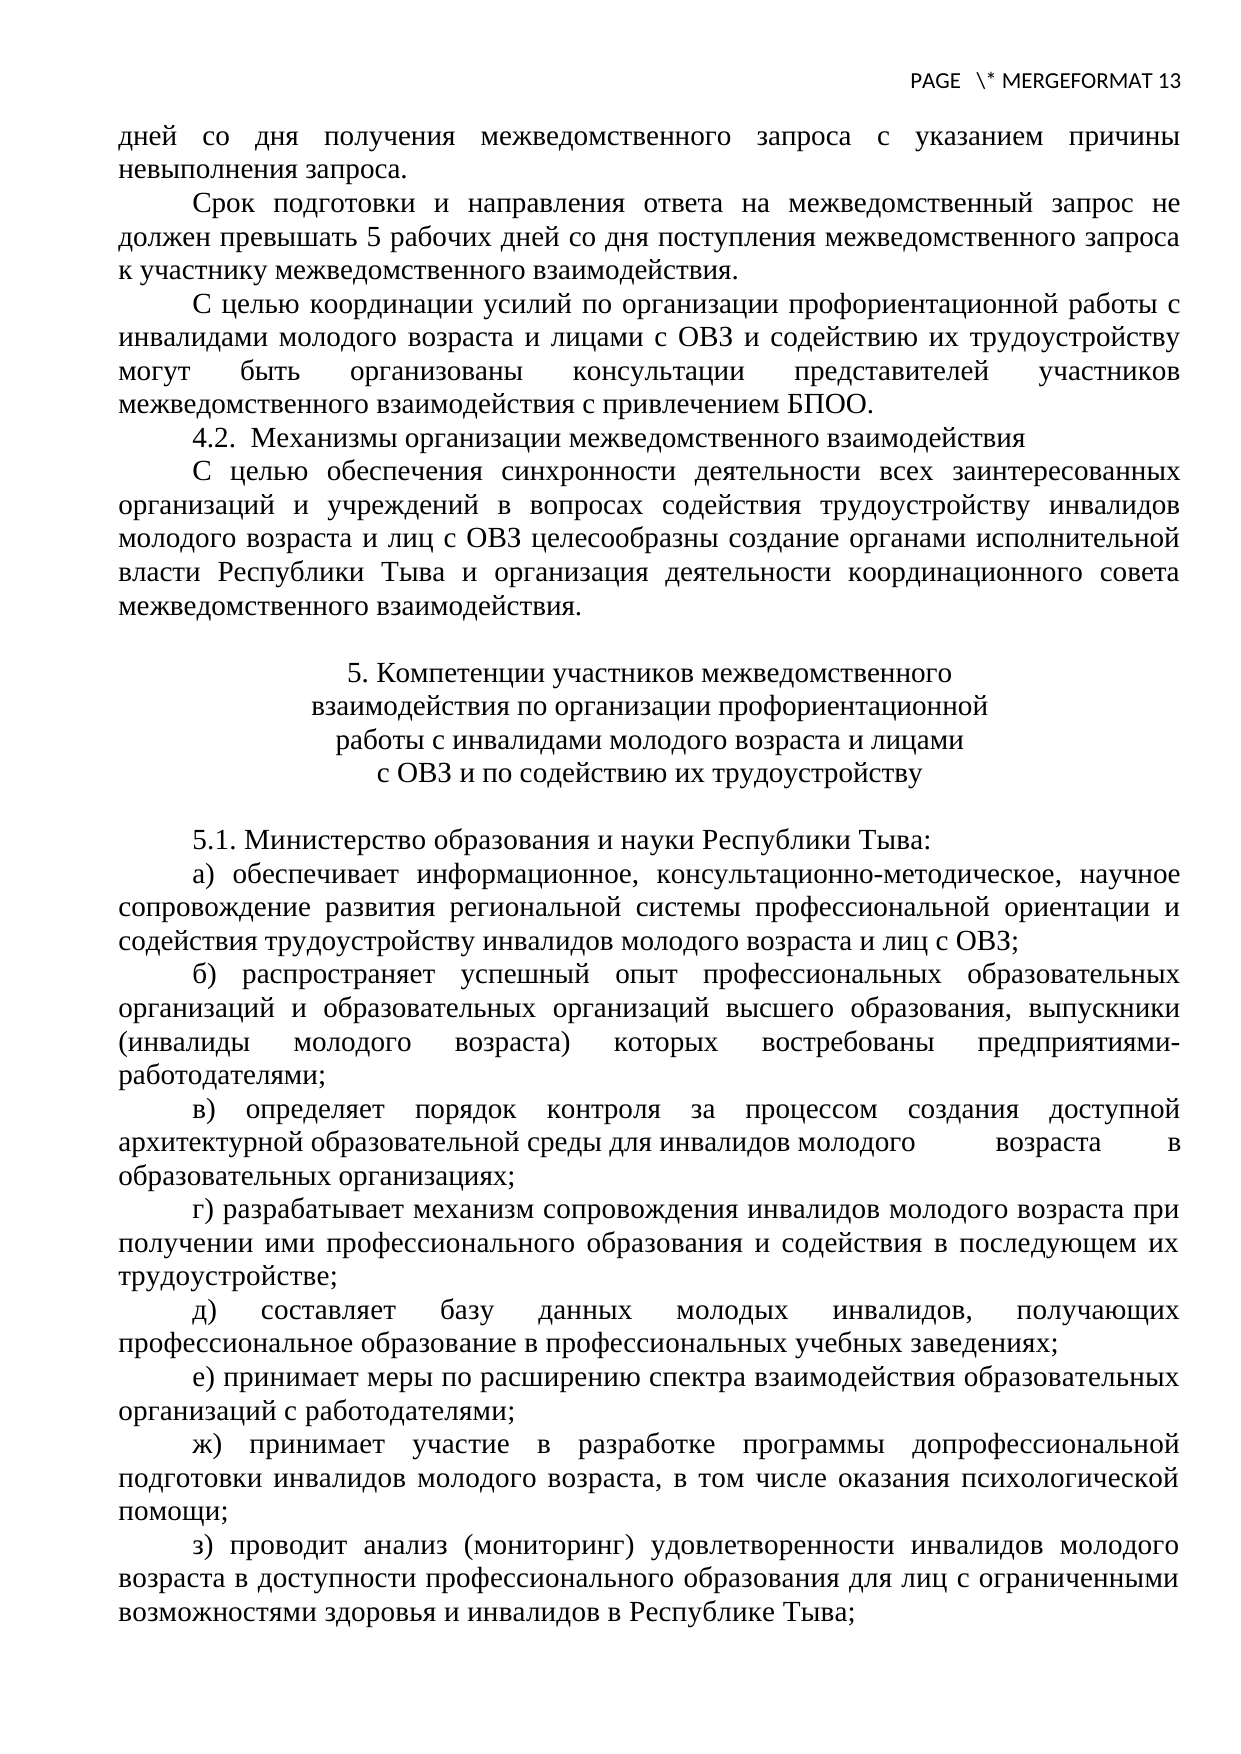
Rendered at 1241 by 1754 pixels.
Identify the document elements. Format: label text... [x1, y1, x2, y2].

text работы с инвалидами молодого возраста и лицами [118, 722, 1181, 755]
text 5.1. Министерство образования и науки Республики Тыва: [118, 822, 1181, 856]
text ж) принимает участие в разработке программы допрофессиональной подготовки инвалидов молодого возраста, в том числе оказания психологической помощи; [118, 1426, 1181, 1527]
text 4.2. Механизмы организации межведомственного взаимодействия [118, 420, 1181, 453]
text з) проводит анализ (мониторинг) удовлетворенности инвалидов молодого возраста в доступности профессионального образования для лиц с ограниченными возможностями здоровья и инвалидов в Республике Тыва; [118, 1527, 1181, 1627]
text С целью обеспечения синхронности деятельности всех заинтересованных организаций и учреждений в вопросах содействия трудоустройству инвалидов молодого возраста и лиц с ОВЗ целесообразны создание органами исполнительной власти Республики Тыва и организация деятельности координационного совета межведомственного взаимодействия. [118, 453, 1181, 621]
text 5. Компетенции участников межведомственного [118, 655, 1181, 688]
text г) разрабатывает механизм сопровождения инвалидов молодого возраста при получении ими профессионального образования и содействия в последующем их трудоустройстве; [118, 1191, 1181, 1292]
text а) обеспечивает информационное, консультационно-методическое, научное сопровождение развития региональной системы профессиональной ориентации и содействия трудоустройству инвалидов молодого возраста и лиц с ОВЗ; [118, 856, 1181, 957]
text е) принимает меры по расширению спектра взаимодействия образовательных организаций с работодателями; [118, 1359, 1181, 1426]
text б) распространяет успешный опыт профессиональных образовательных организаций и образовательных организаций высшего образования, выпускники (инвалиды молодого возраста) которых востребованы предприятиями-работодателями; [118, 957, 1181, 1091]
text с ОВЗ и по содействию их трудоустройству [118, 755, 1181, 789]
text взаимодействия по организации профориентационной [118, 688, 1181, 722]
text д) составляет базу данных молодых инвалидов, получающих профессиональное образование в профессиональных учебных заведениях; [118, 1292, 1181, 1359]
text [118, 118, 1181, 185]
text в) определяет порядок контроля за процессом создания доступной архитектурной образовательной среды для инвалидов молодого возраста в образовательных организациях; [118, 1091, 1181, 1191]
text Срок подготовки и направления ответа на межведомственный запрос не должен превышать 5 рабочих дней со дня поступления межведомственного запроса к участнику межведомственного взаимодействия. [118, 185, 1181, 286]
text С целью координации усилий по организации профориентационной работы с инвалидами молодого возраста и лицами с ОВЗ и содействию их трудоустройству могут быть организованы консультации представителей участников межведомственного взаимодействия с привлечением БПОО. [118, 286, 1181, 420]
